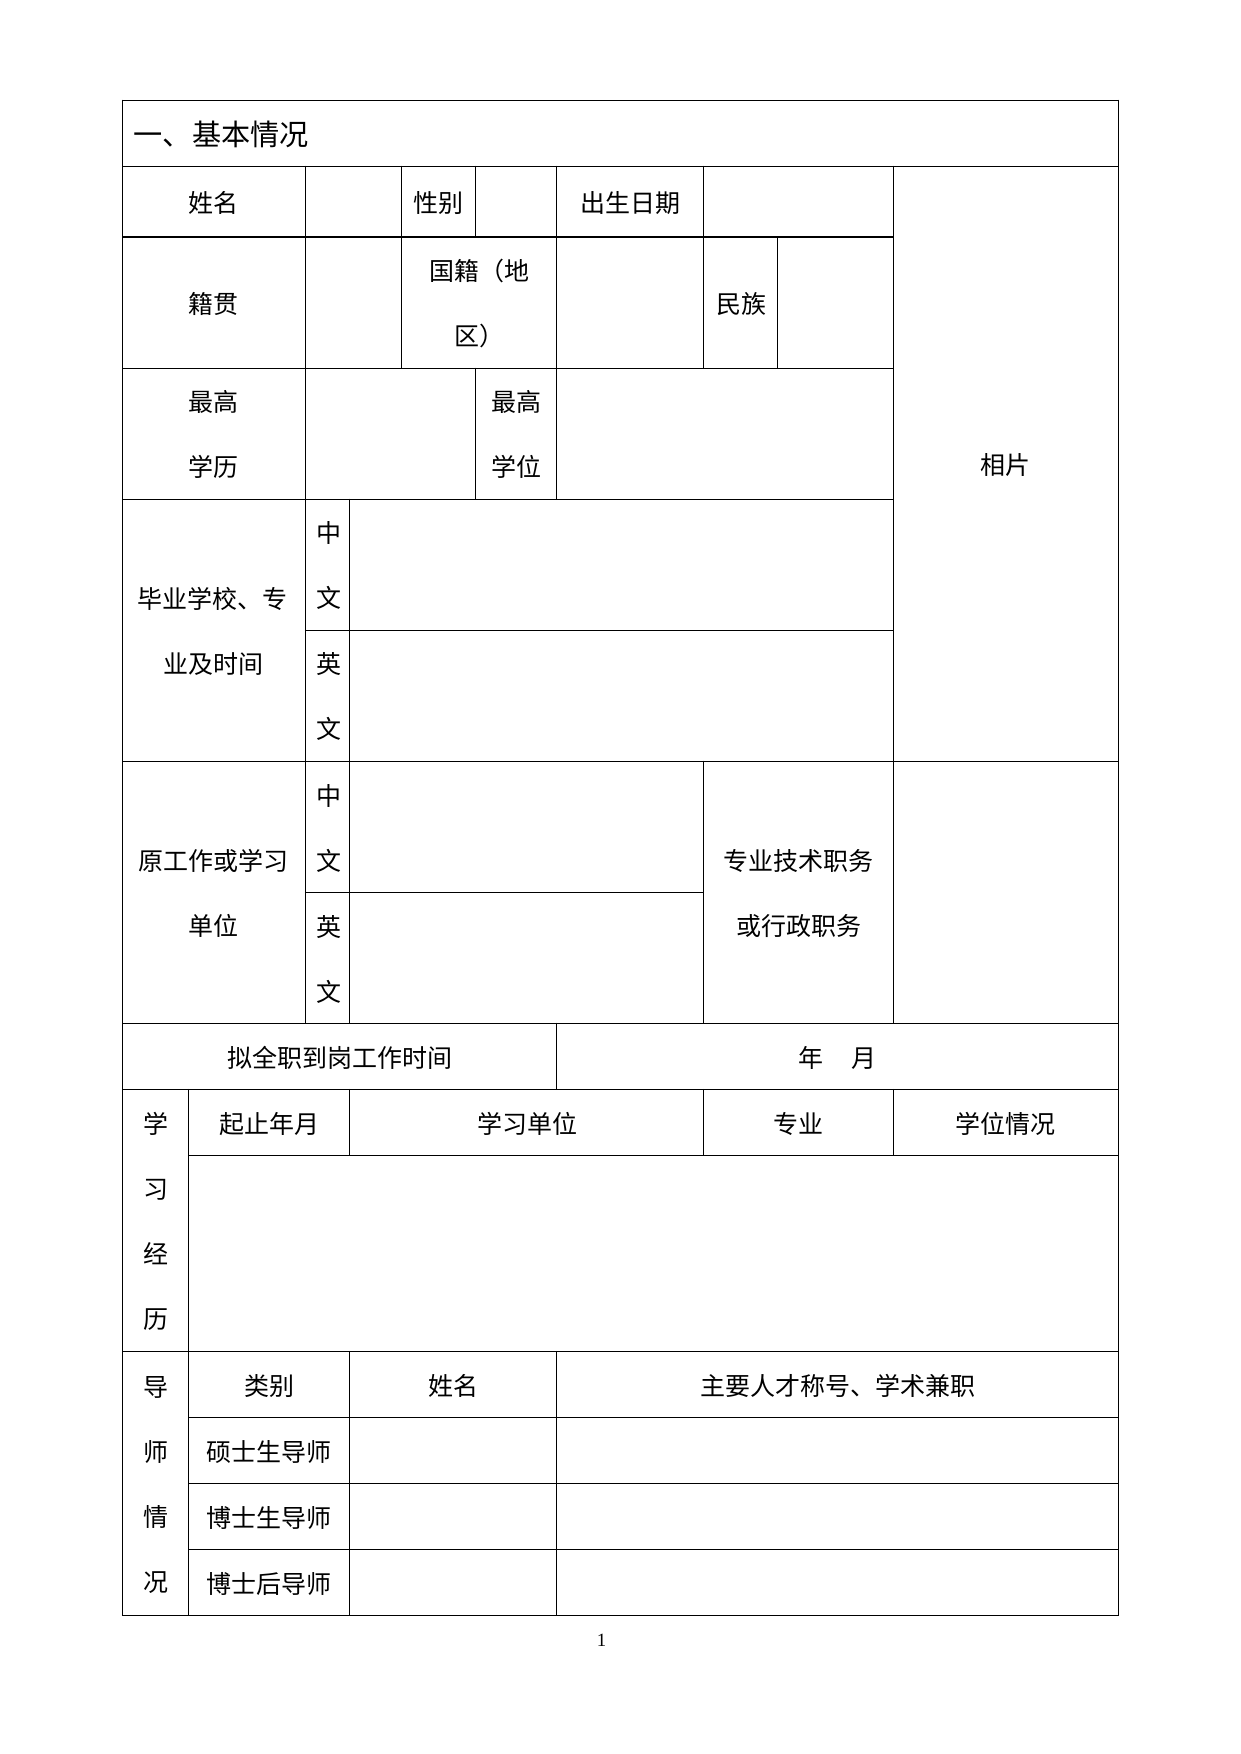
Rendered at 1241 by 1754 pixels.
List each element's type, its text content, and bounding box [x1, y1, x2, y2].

table_cell 最高学位 [476, 369, 556, 498]
table_cell [704, 167, 893, 236]
table_cell 籍贯 [123, 238, 305, 367]
table_cell [350, 631, 893, 761]
table_cell [778, 238, 893, 367]
table_cell 学位情况 [894, 1090, 1118, 1155]
table_cell 毕业学校、专业及时间 [123, 500, 305, 761]
table_cell 专业 [704, 1090, 893, 1155]
table_cell [894, 762, 1118, 1023]
table_cell 中文 [306, 762, 349, 892]
table_cell 最高 学历 [123, 369, 305, 498]
table_cell 拟全职到岗工作时间 [123, 1024, 556, 1089]
table_cell 专业技术职务 或行政职务 [704, 762, 893, 1023]
table_cell [350, 762, 703, 892]
table_cell [350, 1418, 556, 1483]
table_cell [557, 1484, 1118, 1549]
table_cell [350, 893, 703, 1023]
table_cell 起止年月 [189, 1090, 349, 1155]
table_header 一、基本情况 [123, 101, 1118, 166]
table_cell [350, 1550, 556, 1615]
table_cell 硕士生导师 [189, 1418, 349, 1483]
table_cell 出生日期 [557, 167, 703, 236]
table_cell [350, 500, 893, 629]
table_cell 性别 [402, 167, 475, 236]
table_cell [350, 1484, 556, 1549]
table_cell 主要人才称号、学术兼职 [557, 1352, 1118, 1417]
table_cell 类别 [189, 1352, 349, 1417]
table_cell [476, 167, 556, 236]
table_cell 姓名 [350, 1352, 556, 1417]
table_cell [306, 369, 475, 498]
table_cell 学习单位 [350, 1090, 703, 1155]
table_cell [557, 238, 703, 367]
table_cell [306, 167, 401, 236]
table_cell 原工作或学习单位 [123, 762, 305, 1023]
table_cell [557, 1418, 1118, 1483]
table_cell [189, 1156, 1118, 1351]
table_cell [557, 369, 893, 498]
table_cell 导师情况 [123, 1352, 188, 1615]
table_cell 中文 [306, 500, 349, 629]
table_cell 姓名 [123, 167, 305, 236]
table_cell 国籍（地区） [402, 238, 556, 367]
table_cell [557, 1550, 1118, 1615]
table_cell [306, 238, 401, 367]
table_cell 英文 [306, 893, 349, 1023]
table_cell 学习经历 [123, 1090, 188, 1351]
table_cell 博士后导师 [189, 1550, 349, 1615]
table_cell 民族 [704, 238, 777, 367]
table_cell 英文 [306, 631, 349, 761]
table_cell 相片 [894, 167, 1118, 761]
table_cell 年 月 [557, 1024, 1118, 1089]
table_cell 博士生导师 [189, 1484, 349, 1549]
